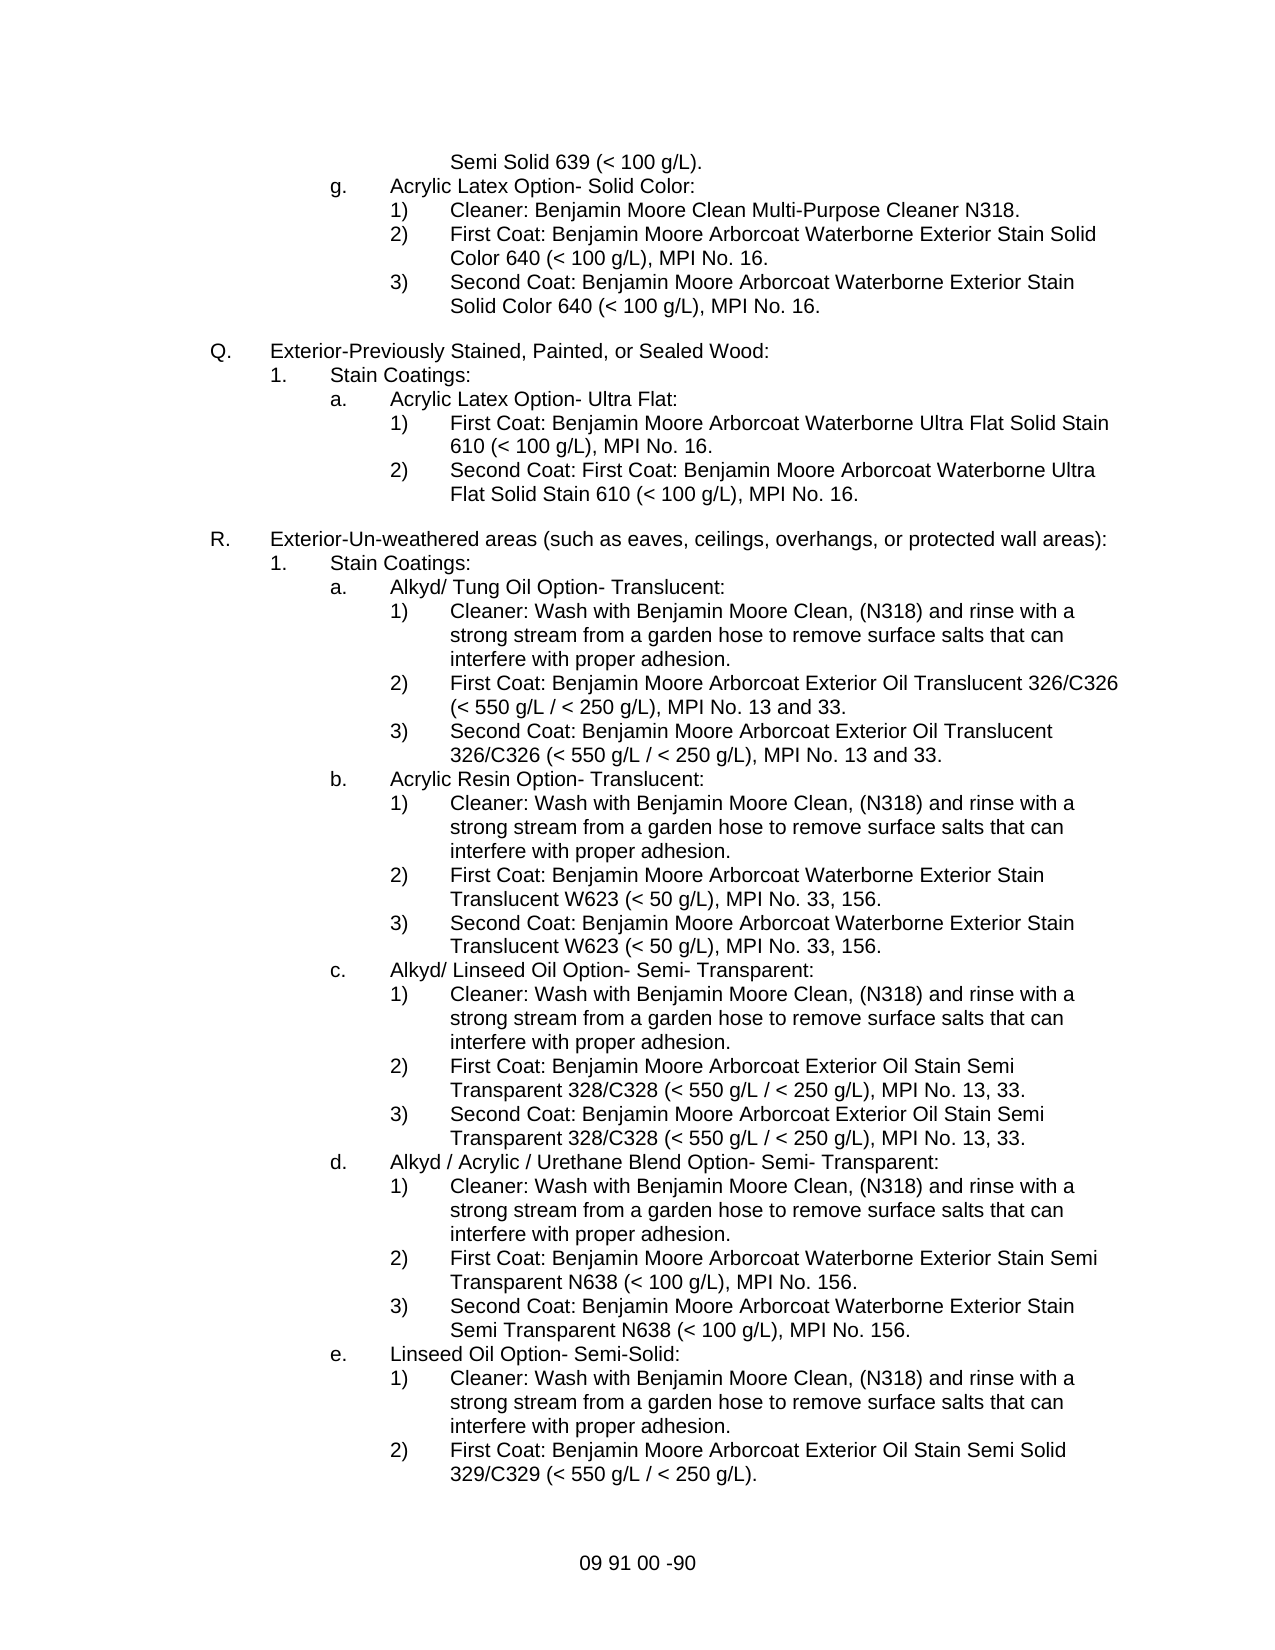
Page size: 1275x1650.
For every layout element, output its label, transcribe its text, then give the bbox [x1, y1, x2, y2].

text Linseed Oil Option- Semi-Solid: [330, 1342, 1125, 1366]
text First Coat: Benjamin Moore Arborcoat Waterborne Exterior Stain Semi Transparent N638 (< 100 g/L), MPI No. 156. [390, 1246, 1125, 1294]
text Exterior-Previously Stained, Painted, or Sealed Wood: [210, 338, 1125, 362]
text Second Coat: Benjamin Moore Arborcoat Waterborne Exterior Stain Translucent W623 (< 50 g/L), MPI No. 33, 156. [390, 910, 1125, 958]
text Stain Coatings: [270, 362, 1125, 386]
text First Coat: Benjamin Moore Arborcoat Waterborne Exterior Stain Solid Color 640 (< 100 g/L), MPI No. 16. [390, 222, 1125, 270]
text Second Coat: Benjamin Moore Arborcoat Waterborne Exterior Stain Solid Color 640 (< 100 g/L), MPI No. 16. [390, 270, 1125, 318]
text Second Coat: Benjamin Moore Arborcoat Waterborne Exterior Stain Semi Transparent N638 (< 100 g/L), MPI No. 156. [390, 1294, 1125, 1342]
text Stain Coatings: [270, 551, 1125, 575]
text Alkyd/ Linseed Oil Option- Semi- Transparent: [330, 958, 1125, 982]
text Second Coat: Benjamin Moore Arborcoat Exterior Oil Stain Semi Transparent 328/C328 (< 550 g/L / < 250 g/L), MPI No. 13, 33. [390, 1102, 1125, 1150]
text First Coat: Benjamin Moore Arborcoat Exterior Oil Translucent 326/C326 (< 550 g/L / < 250 g/L), MPI No. 13 and 33. [390, 671, 1125, 719]
text Second Coat: First Coat: Benjamin Moore Arborcoat Waterborne Ultra Flat Solid Stain 610 (< 100 g/L), MPI No. 16. [390, 458, 1125, 506]
text Cleaner: Benjamin Moore Clean Multi-Purpose Cleaner N318. [390, 198, 1125, 222]
text Acrylic Latex Option- Ultra Flat: [330, 386, 1125, 410]
text Alkyd/ Tung Oil Option- Translucent: [330, 575, 1125, 599]
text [390, 1366, 1125, 1437]
text First Coat: Benjamin Moore Arborcoat Exterior Oil Stain Semi Transparent 328/C328 (< 550 g/L / < 250 g/L), MPI No. 13, 33. [390, 1054, 1125, 1102]
text Second Coat: Benjamin Moore Arborcoat Exterior Oil Translucent 326/C326 (< 550 g/L / < 250 g/L), MPI No. 13 and 33. [390, 719, 1125, 767]
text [390, 150, 1125, 174]
text Alkyd / Acrylic / Urethane Blend Option- Semi- Transparent: [330, 1150, 1125, 1174]
text Acrylic Latex Option- Solid Color: [330, 174, 1125, 198]
text First Coat: Benjamin Moore Arborcoat Exterior Oil Stain Semi Solid 329/C329 (< 550 g/L / < 250 g/L). [390, 1437, 1125, 1485]
text Exterior-Un-weathered areas (such as eaves, ceilings, overhangs, or protected wall areas): [210, 527, 1125, 551]
text First Coat: Benjamin Moore Arborcoat Waterborne Ultra Flat Solid Stain 610 (< 100 g/L), MPI No. 16. [390, 410, 1125, 458]
text First Coat: Benjamin Moore Arborcoat Waterborne Exterior Stain Translucent W623 (< 50 g/L), MPI No. 33, 156. [390, 862, 1125, 910]
text Acrylic Resin Option- Translucent: [330, 767, 1125, 791]
